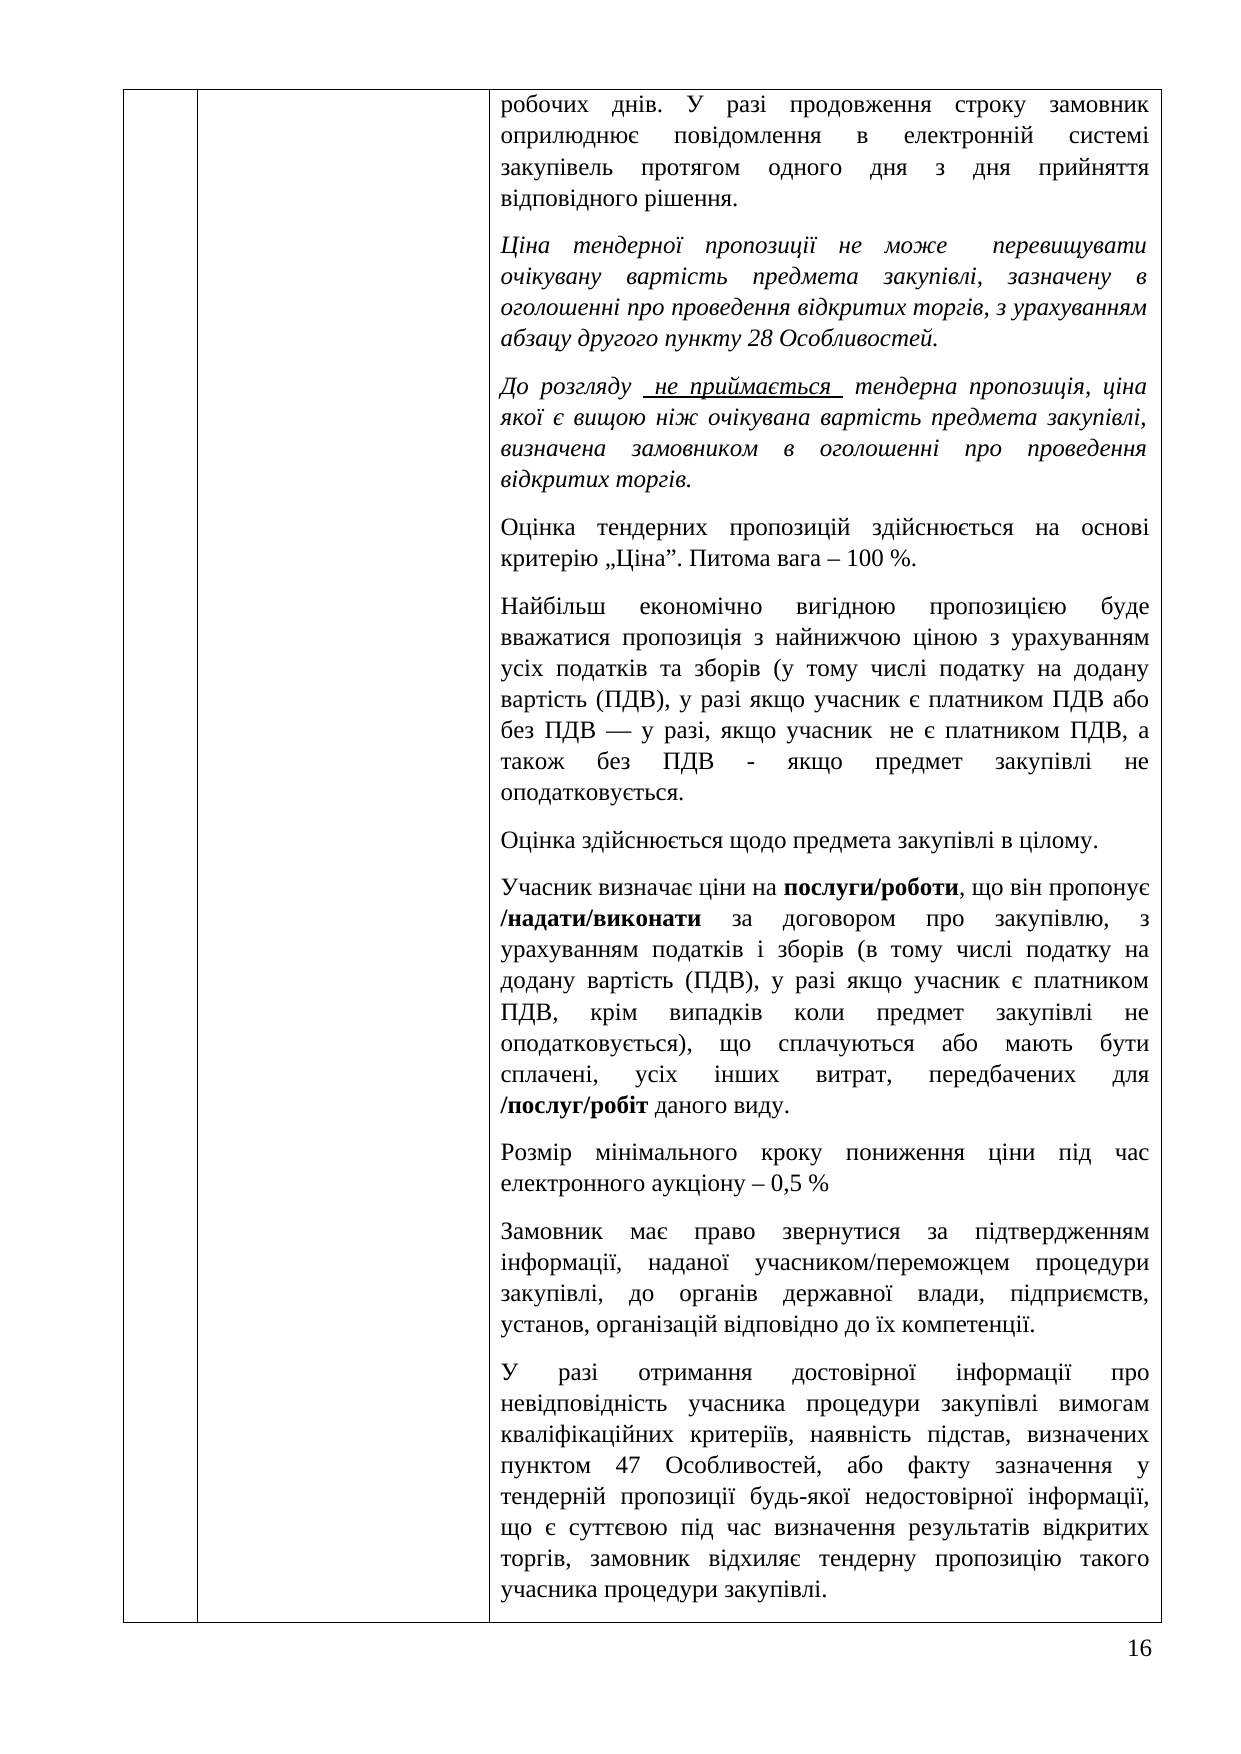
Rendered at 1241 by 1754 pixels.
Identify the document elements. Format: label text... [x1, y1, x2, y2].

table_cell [198, 90, 489, 1622]
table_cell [490, 90, 1161, 1622]
table_cell 1 [124, 90, 197, 1622]
